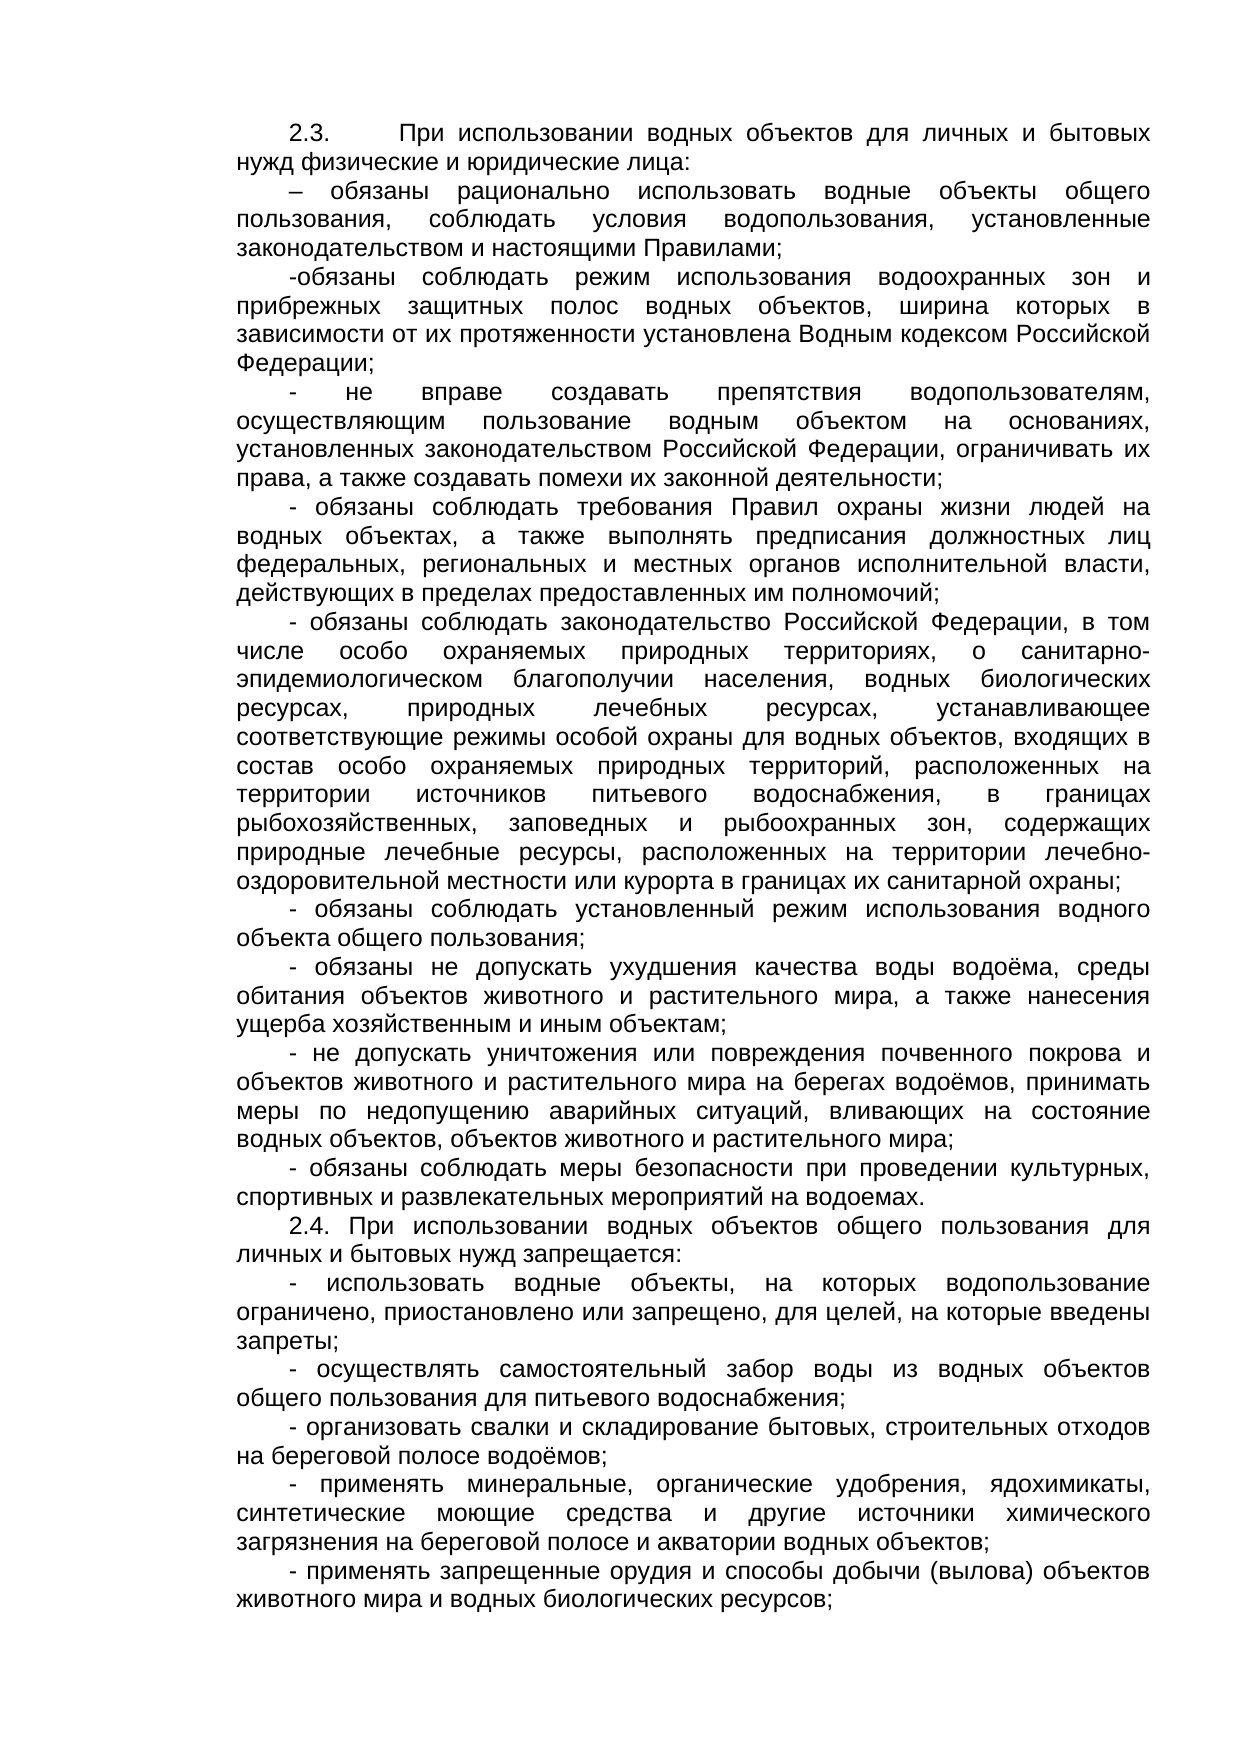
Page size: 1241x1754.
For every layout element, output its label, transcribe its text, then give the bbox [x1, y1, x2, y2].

text - обязаны соблюдать законодательство Российской Федерации, в том числе особо охраняемых природных территориях, о санитарно-эпидемиологическом благополучии населения, водных биологических ресурсах, природных лечебных ресурсах, устанавливающее соответствующие режимы особой охраны для водных объектов, входящих в состав особо охраняемых природных территорий, расположенных на территории источников питьевого водоснабжения, в границах рыбохозяйственных, заповедных и рыбоохранных зон, содержащих природные лечебные ресурсы, расположенных на территории лечебно-оздоровительной местности или курорта в границах их санитарной охраны; [236, 607, 1152, 894]
list При использовании водных объектов для личных и бытовых нужд физические и юридические лица: [236, 118, 1152, 176]
text - организовать свалки и складирование бытовых, строительных отходов на береговой полосе водоёмов; [236, 1412, 1152, 1469]
text - не вправе создавать препятствия водопользователям, осуществляющим пользование водным объектом на основаниях, установленных законодательством Российской Федерации, ограничивать их права, а также создавать помехи их законной деятельности; [236, 377, 1152, 492]
text - не допускать уничтожения или повреждения почвенного покрова и объектов животного и растительного мира на берегах водоёмов, принимать меры по недопущению аварийных ситуаций, вливающих на состояние водных объектов, объектов животного и растительного мира; [236, 1038, 1152, 1153]
text 2.4. При использовании водных объектов общего пользования для личных и бытовых нужд запрещается: [236, 1211, 1152, 1268]
text -обязаны соблюдать режим использования водоохранных зон и прибрежных защитных полос водных объектов, ширина которых в зависимости от их протяженности установлена Водным кодексом Российской Федерации; [236, 262, 1152, 377]
text - обязаны соблюдать требования Правил охраны жизни людей на водных объектах, а также выполнять предписания должностных лиц федеральных, региональных и местных органов исполнительной власти, действующих в пределах предоставленных им полномочий; [236, 492, 1152, 607]
text - обязаны соблюдать меры безопасности при проведении культурных, спортивных и развлекательных мероприятий на водоемах. [236, 1153, 1152, 1211]
text - применять минеральные, органические удобрения, ядохимикаты, синтетические моющие средства и другие источники химического загрязнения на береговой полосе и акватории водных объектов; [236, 1469, 1152, 1556]
text – обязаны рационально использовать водные объекты общего пользования, соблюдать условия водопользования, установленные законодательством и настоящими Правилами; [236, 176, 1152, 262]
text - обязаны не допускать ухудшения качества воды водоёма, среды обитания объектов животного и растительного мира, а также нанесения ущерба хозяйственным и иным объектам; [236, 952, 1152, 1038]
text - применять запрещенные орудия и способы добычи (вылова) объектов животного мира и водных биологических ресурсов; [236, 1556, 1152, 1613]
text - использовать водные объекты, на которых водопользование ограничено, приостановлено или запрещено, для целей, на которые введены запреты; [236, 1268, 1152, 1354]
text - осуществлять самостоятельный забор воды из водных объектов общего пользования для питьевого водоснабжения; [236, 1354, 1152, 1412]
text - обязаны соблюдать установленный режим использования водного объекта общего пользования; [236, 894, 1152, 952]
